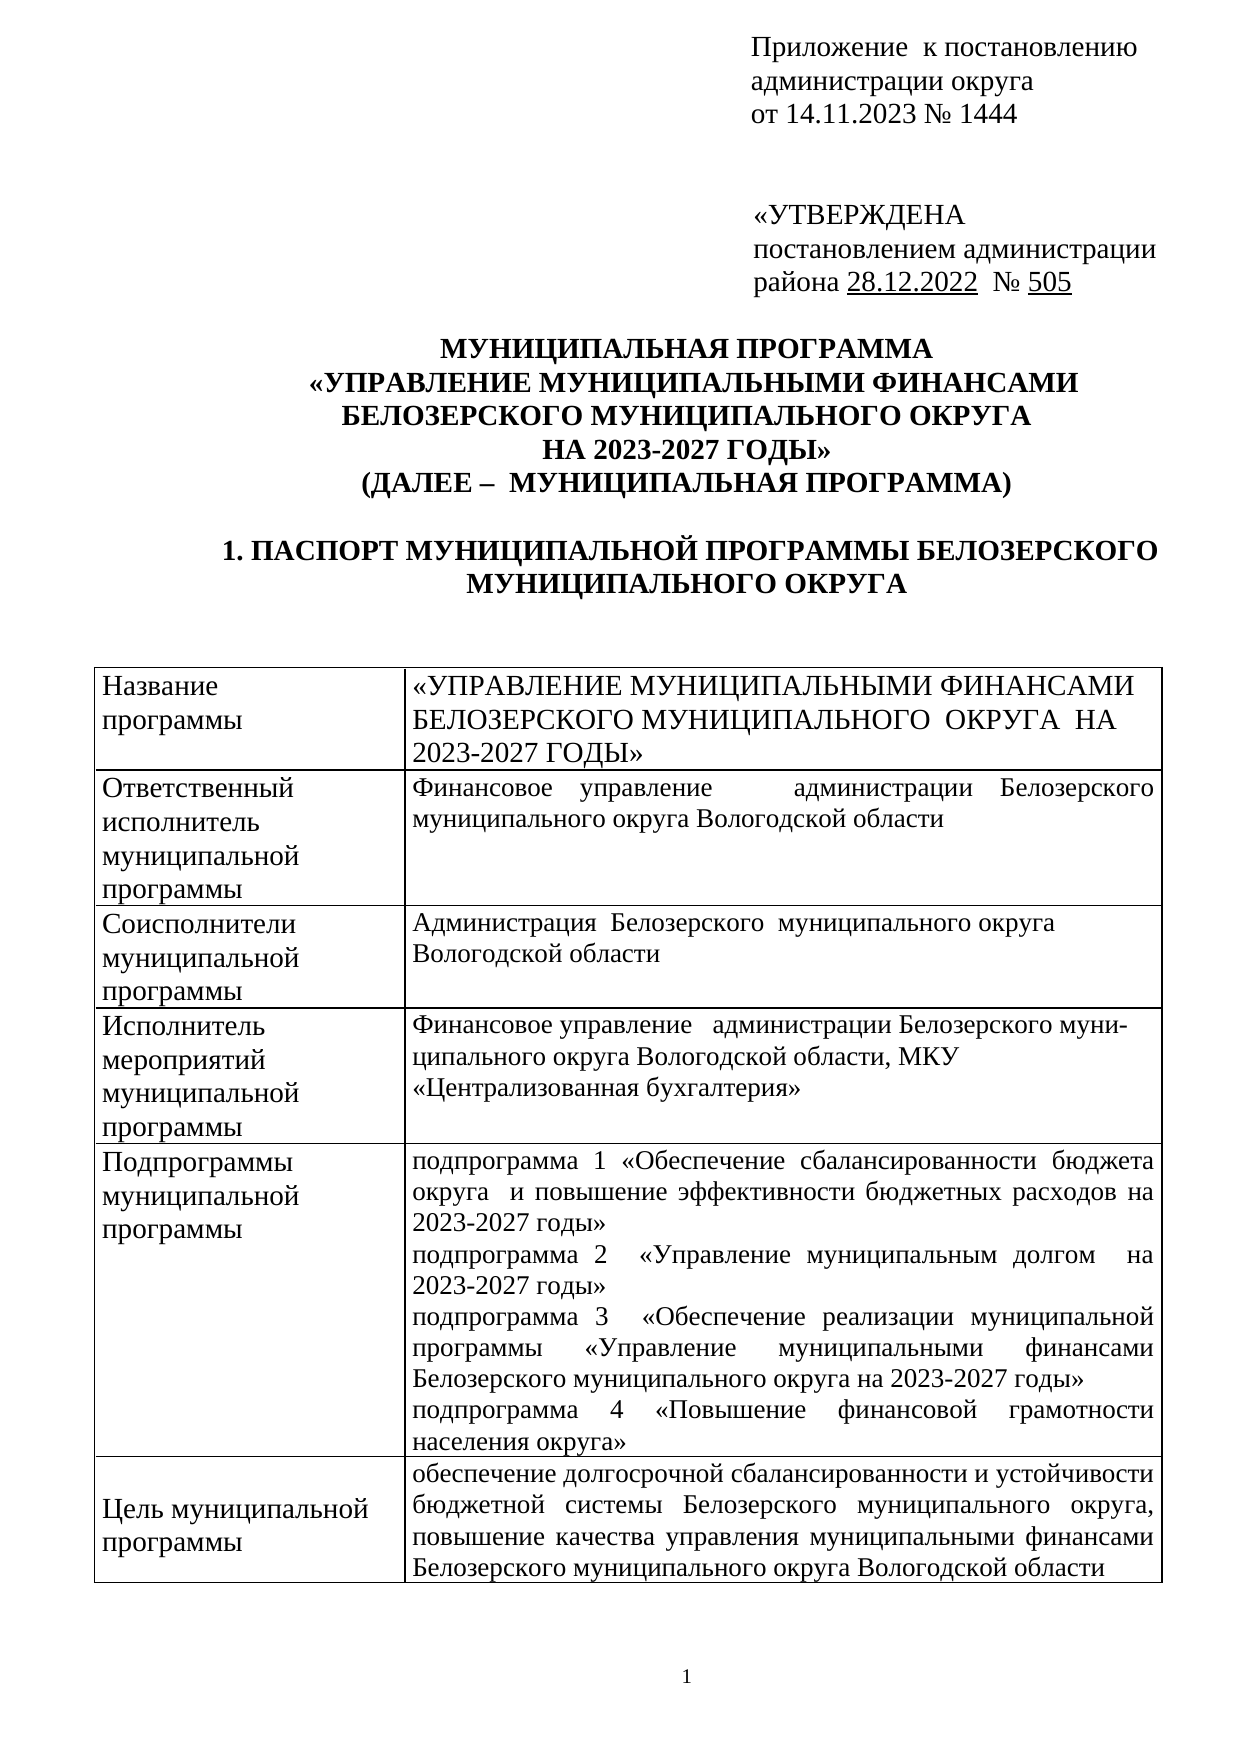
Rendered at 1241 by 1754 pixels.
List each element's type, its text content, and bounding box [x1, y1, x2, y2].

table_cell подпрограмма 1 «Обеспечение сбалансированности бюджета округа и повышение эффективности бюджетных расходов на 2023-2027 годы» подпрограмма 2 «Управление муниципальным долгом на 2023-2027 годы» подпрограмма 3 «Обеспечение реализации муниципальной программы «Управление муниципальными финансами Белозерского муниципального округа на 2023-2027 годы» подпрограмма 4 «Повышение финансовой грамотности населения округа» [406, 1144, 1161, 1456]
table_cell обеспечение долгосрочной сбалансированности и устойчивости бюджетной системы Белозерского муниципального округа, повышение качества управления муниципальными финансами Белозерского муниципального округа Вологодской области [406, 1457, 1161, 1582]
text БЕЛОЗЕРСКОГО МУНИЦИПАЛЬНОГО ОКРУГА [177, 398, 1196, 432]
table_cell Финансовое управление администрации Белозерского муни-ципального округа Вологодской области, МКУ «Централизованная бухгалтерия» [406, 1009, 1161, 1143]
text 1. ПАСПОРТ МУНИЦИПАЛЬНОЙ ПРОГРАММЫ БЕЛОЗЕРСКОГО МУНИЦИПАЛЬНОГО ОКРУГА [177, 533, 1196, 600]
text «УТВЕРЖДЕНА [753, 197, 1196, 231]
text МУНИЦИПАЛЬНАЯ ПРОГРАММА [177, 331, 1196, 365]
table_header Название программы [95, 668, 405, 769]
text (ДАЛЕЕ – МУНИЦИПАЛЬНАЯ ПРОГРАММА) [177, 466, 1196, 499]
table_cell Цель муниципальной программы [95, 1457, 404, 1582]
text «УПРАВЛЕНИЕ МУНИЦИПАЛЬНЫМИ ФИНАНСАМИ [177, 365, 1196, 398]
text администрации округа [751, 63, 1196, 97]
table_cell Ответственный исполнитель муниципальной программы [95, 770, 404, 905]
table_cell Исполнитель мероприятий муниципальной программы [95, 1008, 404, 1143]
table_header «УПРАВЛЕНИЕ МУНИЦИПАЛЬНЫМИ ФИНАНСАМИ БЕЛОЗЕРСКОГО МУНИЦИПАЛЬНОГО ОКРУГА НА 2023-2027 ГОДЫ» [406, 668, 1161, 769]
text постановлением администрации [753, 231, 1196, 264]
table_cell Финансовое управление администрации Белозерского муниципального округа Вологодской области [406, 771, 1161, 905]
text Приложение к постановлению [751, 29, 1196, 63]
table_cell Подпрограммы муниципальной программы [95, 1144, 404, 1456]
text НА 2023-2027 ГОДЫ» [177, 432, 1196, 466]
text от 14.11.2023 № 1444 [751, 97, 1196, 130]
table_cell Соисполнители муниципальной программы [95, 906, 404, 1007]
text района 28.12.2022 № 505 [753, 264, 1196, 298]
table_cell Администрация Белозерского муниципального округа Вологодской области [406, 906, 1161, 1007]
